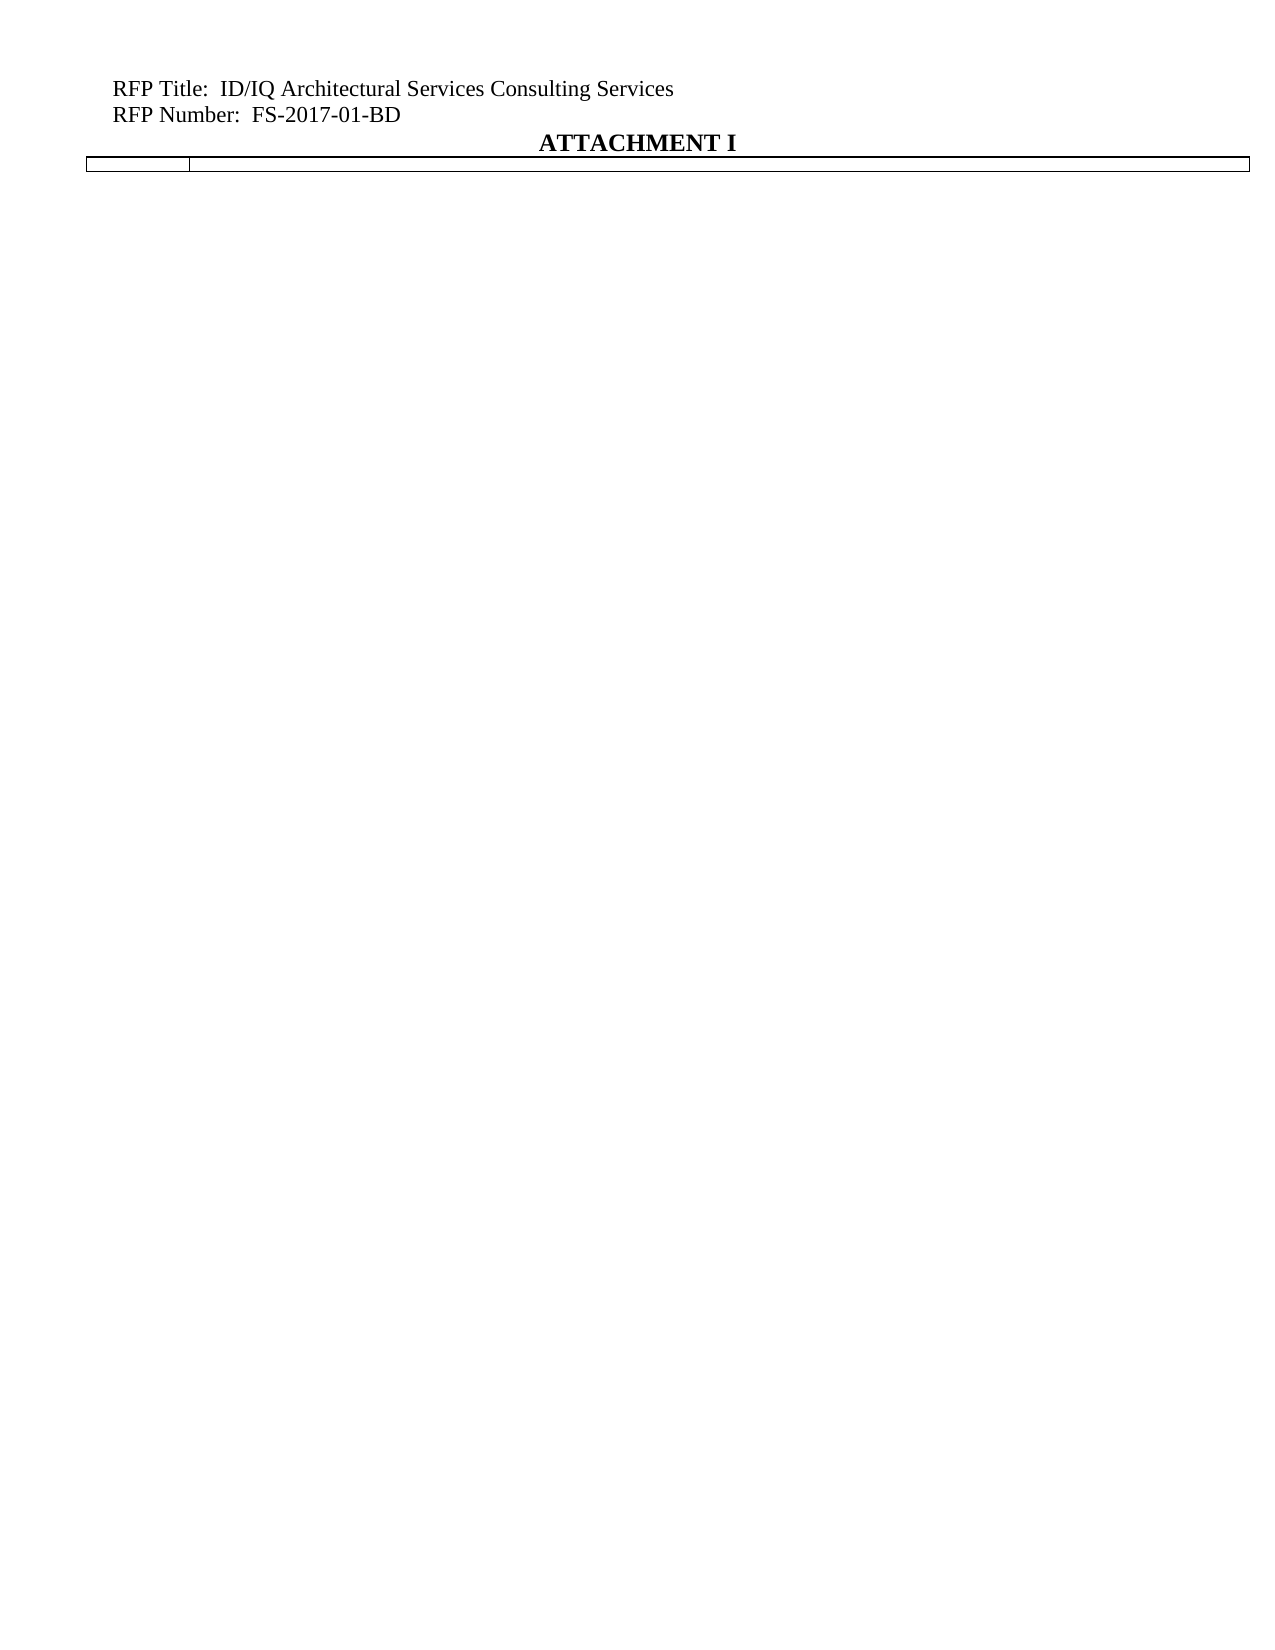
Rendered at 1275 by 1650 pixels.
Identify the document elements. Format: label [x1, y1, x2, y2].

table_cell [434, 158, 1249, 171]
table_cell [190, 158, 434, 171]
table_cell [87, 158, 189, 171]
